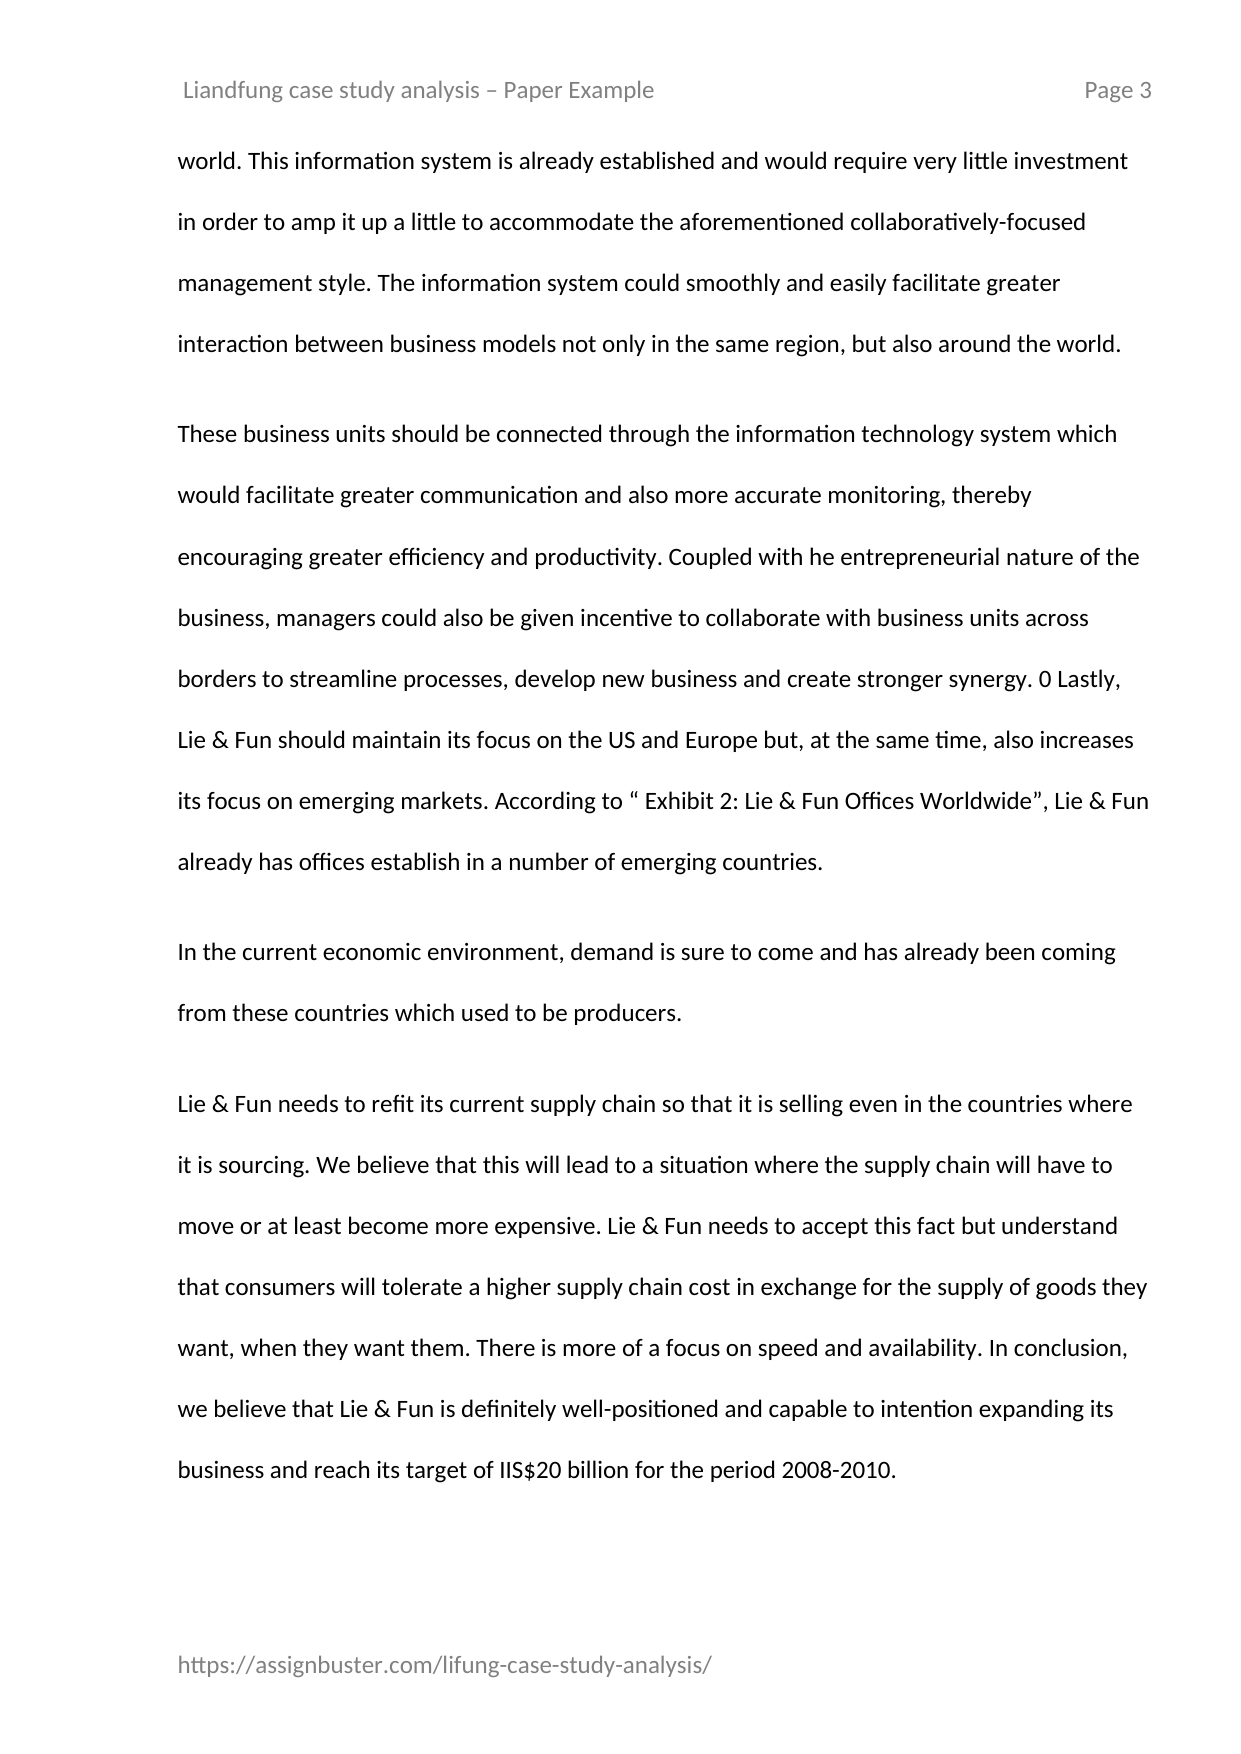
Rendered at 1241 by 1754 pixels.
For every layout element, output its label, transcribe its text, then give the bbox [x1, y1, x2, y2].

text These business units should be connected through the information technology system which would facilitate greater communication and also more accurate monitoring, thereby encouraging greater efficiency and productivity. Coupled with he entrepreneurial nature of the business, managers could also be given incentive to collaborate with business units across borders to streamline processes, develop new business and create stronger synergy. 0 Lastly, Lie & Fun should maintain its focus on the US and Europe but, at the same time, also increases its focus on emerging markets. According to “ Exhibit 2: Lie & Fun Offices Worldwide”, Lie & Fun already has offices establish in a number of emerging countries. [177, 419, 1152, 876]
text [177, 145, 1152, 359]
text Lie & Fun needs to refit its current supply chain so that it is selling even in the countries where it is sourcing. We believe that this will lead to a situation where the supply chain will have to move or at least become more expensive. Lie & Fun needs to accept this fact but understand that consumers will tolerate a higher supply chain cost in exchange for the supply of goods they want, when they want them. There is more of a focus on speed and availability. In conclusion, we believe that Lie & Fun is definitely well-positioned and capable to intention expanding its business and reach its target of IIS$20 billion for the period 2008-2010. [177, 1088, 1152, 1485]
text In the current economic environment, demand is sure to come and has already been coming from these countries which used to be producers. [177, 936, 1152, 1028]
